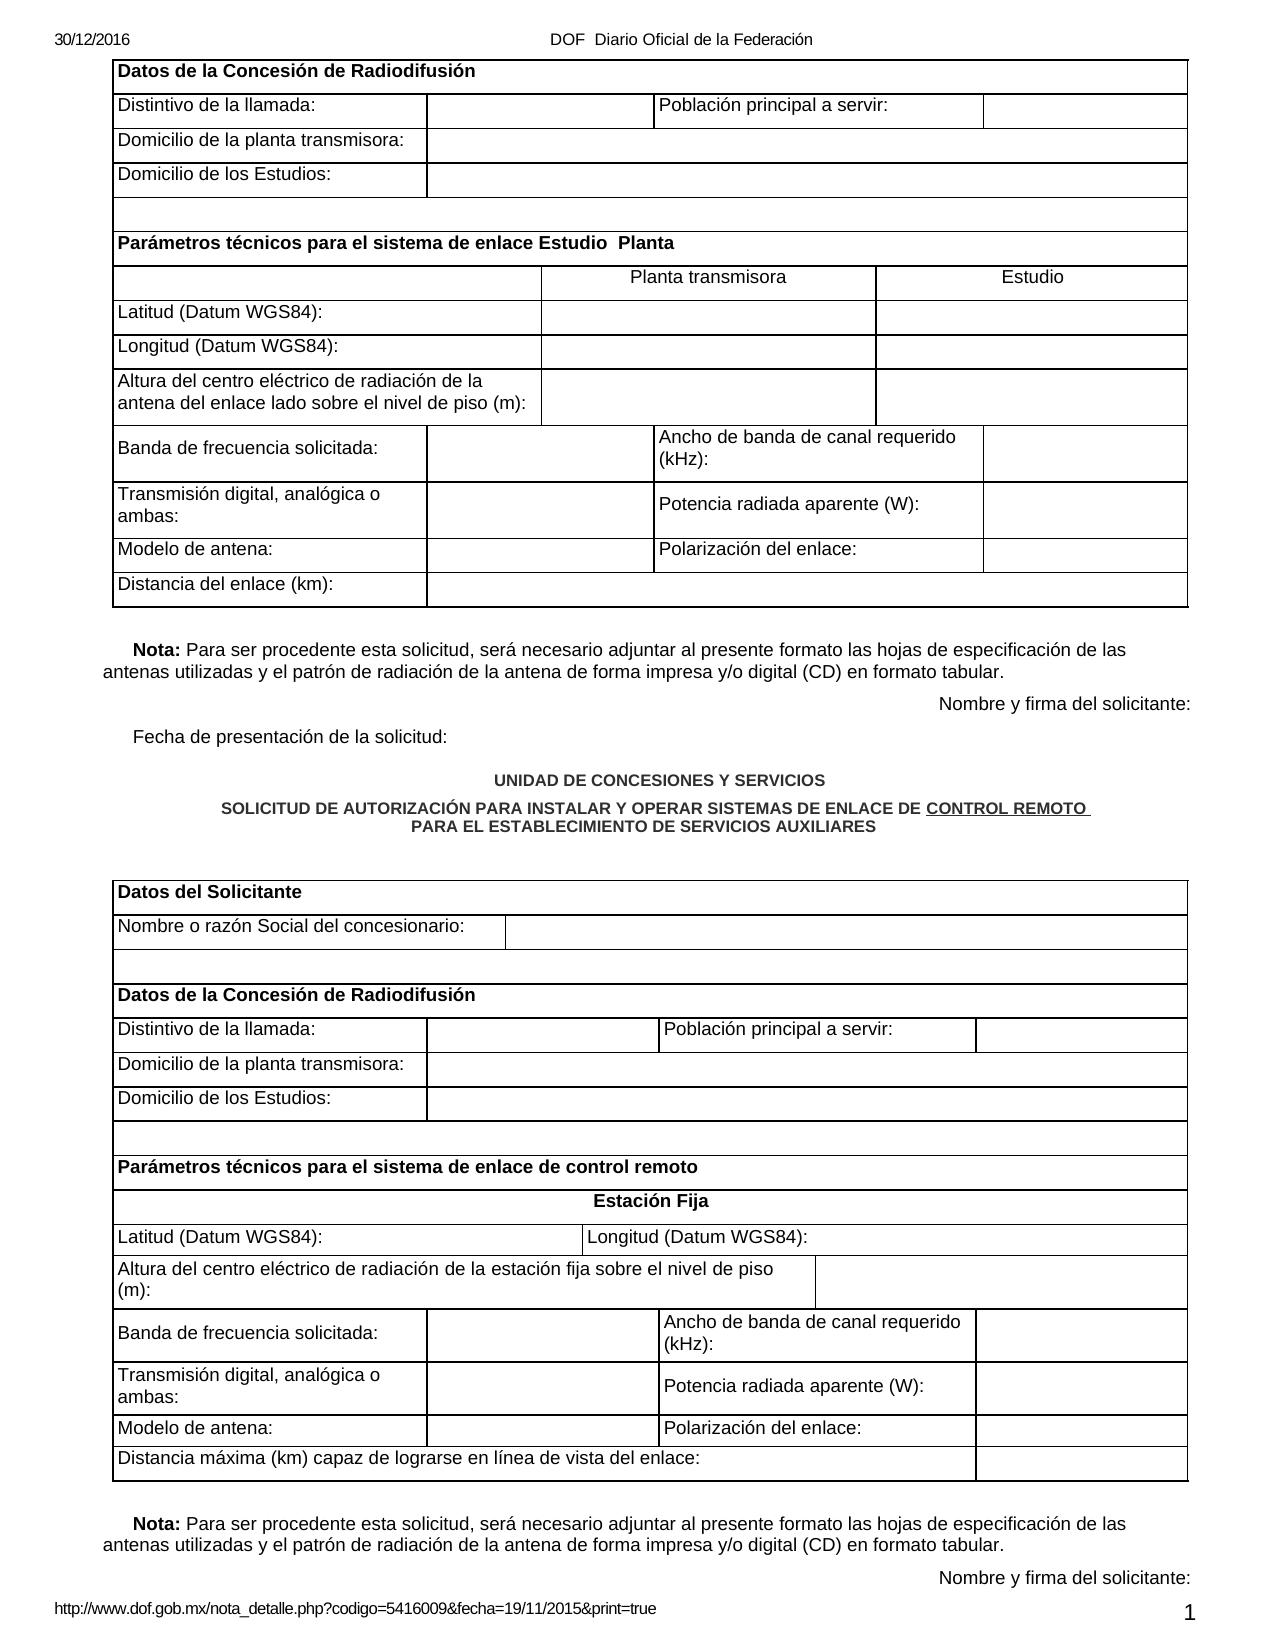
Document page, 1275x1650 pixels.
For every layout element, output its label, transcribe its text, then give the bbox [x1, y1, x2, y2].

table_cell [984, 95, 1187, 128]
table_cell [114, 1122, 1187, 1155]
table_cell Polarización del enlace: [655, 539, 983, 572]
table_cell Nombre o razón Social del concesionario: [114, 916, 505, 948]
table_cell [428, 1053, 1187, 1086]
table_cell Altura del centro eléctrico de radiación de la antena del enlace lado sobre el nivel de piso (m): [114, 370, 541, 425]
table_cell [428, 483, 653, 537]
table_cell Domicilio de la planta transmisora: [114, 129, 426, 162]
table_cell Modelo de antena: [114, 539, 426, 572]
table_cell Estudio [877, 267, 1187, 299]
table_header Datos del Solicitante [114, 881, 1187, 914]
text Nombre y firma del solicitante: [44, 693, 1191, 714]
text Nota: Para ser procedente esta solicitud, será necesario adjuntar al presente formato las hojas de especificación de las antenas utilizadas y el patrón de radiación de la antena de forma impresa y/o digital (CD) en formato tabular. [103, 1512, 1189, 1556]
table_header Datos de la Concesión de Radiodifusión [114, 61, 1187, 93]
table_cell Domicilio de los Estudios: [114, 1088, 426, 1120]
table_cell [984, 539, 1187, 572]
table_cell [114, 198, 1187, 231]
table_cell Modelo de antena: [114, 1416, 426, 1446]
table_cell [984, 426, 1187, 481]
table_cell [114, 267, 541, 299]
table_cell Datos de la Concesión de Radiodifusión [114, 985, 1187, 1017]
table_cell [428, 539, 653, 572]
table_cell Polarización del enlace: [660, 1416, 975, 1446]
table_cell [877, 336, 1187, 368]
table_cell Transmisión digital, analógica o ambas: [114, 1363, 426, 1414]
table_cell Distancia máxima (km) capaz de lograrse en línea de vista del enlace: [114, 1447, 975, 1480]
table_cell [977, 1019, 1187, 1052]
table_cell [506, 916, 1187, 948]
table_cell [428, 1019, 658, 1052]
table_cell Banda de frecuencia solicitada: [114, 426, 426, 481]
table_cell [428, 1088, 1187, 1120]
table_cell [428, 95, 653, 128]
table_cell [977, 1416, 1187, 1446]
table_cell [428, 1363, 658, 1414]
table_cell [877, 301, 1187, 334]
table_cell [816, 1256, 1187, 1308]
text Nota: Para ser procedente esta solicitud, será necesario adjuntar al presente formato las hojas de especificación de las antenas utilizadas y el patrón de radiación de la antena de forma impresa y/o digital (CD) en formato tabular. [103, 639, 1189, 682]
table_cell Parámetros técnicos para el sistema de enlace de control remoto [114, 1156, 1187, 1189]
text Fecha de presentación de la solicitud: [133, 726, 455, 747]
table_cell [428, 426, 653, 481]
table_cell Estación Fija [114, 1191, 1187, 1223]
table_cell Domicilio de la planta transmisora: [114, 1053, 426, 1086]
table_cell [428, 129, 1187, 162]
table_cell [977, 1447, 1187, 1480]
table_cell [542, 336, 875, 368]
table_cell Longitud (Datum WGS84): [583, 1225, 1187, 1255]
table_cell Potencia radiada aparente (W): [655, 483, 983, 537]
table_cell Domicilio de los Estudios: [114, 164, 426, 196]
table_cell [428, 164, 1187, 196]
table_cell Población principal a servir: [660, 1019, 975, 1052]
table_cell Transmisión digital, analógica o ambas: [114, 483, 426, 537]
table_cell Longitud (Datum WGS84): [114, 336, 541, 368]
table_cell [542, 301, 875, 334]
table_cell Latitud (Datum WGS84): [114, 1225, 582, 1255]
table_cell [977, 1310, 1187, 1361]
table_cell [877, 370, 1187, 425]
table_cell [984, 483, 1187, 537]
table_cell Parámetros técnicos para el sistema de enlace Estudio ­ Planta [114, 232, 1187, 265]
table_cell Banda de frecuencia solicitada: [114, 1310, 426, 1361]
table_cell Población principal a servir: [655, 95, 983, 128]
table_cell [428, 1416, 658, 1446]
table_cell [114, 950, 1187, 983]
table_cell Distintivo de la llamada: [114, 95, 426, 128]
table_cell Potencia radiada aparente (W): [660, 1363, 975, 1414]
table_cell Altura del centro eléctrico de radiación de la estación fija sobre el nivel de piso (m): [114, 1256, 815, 1308]
table_cell Distintivo de la llamada: [114, 1019, 426, 1052]
table_cell [428, 573, 1187, 606]
table_cell Ancho de banda de canal requerido (kHz): [655, 426, 983, 481]
table_cell [542, 370, 875, 425]
table_cell Latitud (Datum WGS84): [114, 301, 541, 334]
table_cell Planta transmisora [542, 267, 875, 299]
table_cell Ancho de banda de canal requerido (kHz): [660, 1310, 975, 1361]
table_cell Distancia del enlace (km): [114, 573, 426, 606]
text Nombre y firma del solicitante: [44, 1567, 1191, 1588]
table_cell [977, 1363, 1187, 1414]
text UNIDAD DE CONCESIONES Y SERVICIOS [494, 770, 1233, 789]
text SOLICITUD DE AUTORIZACIÓN PARA INSTALAR Y OPERAR SISTEMAS DE ENLACE DE CONTROL REMOTO PARA EL ESTABLECIMIENTO DE SERVICIOS AUXILIARES [221, 799, 1111, 837]
table_cell [428, 1310, 658, 1361]
